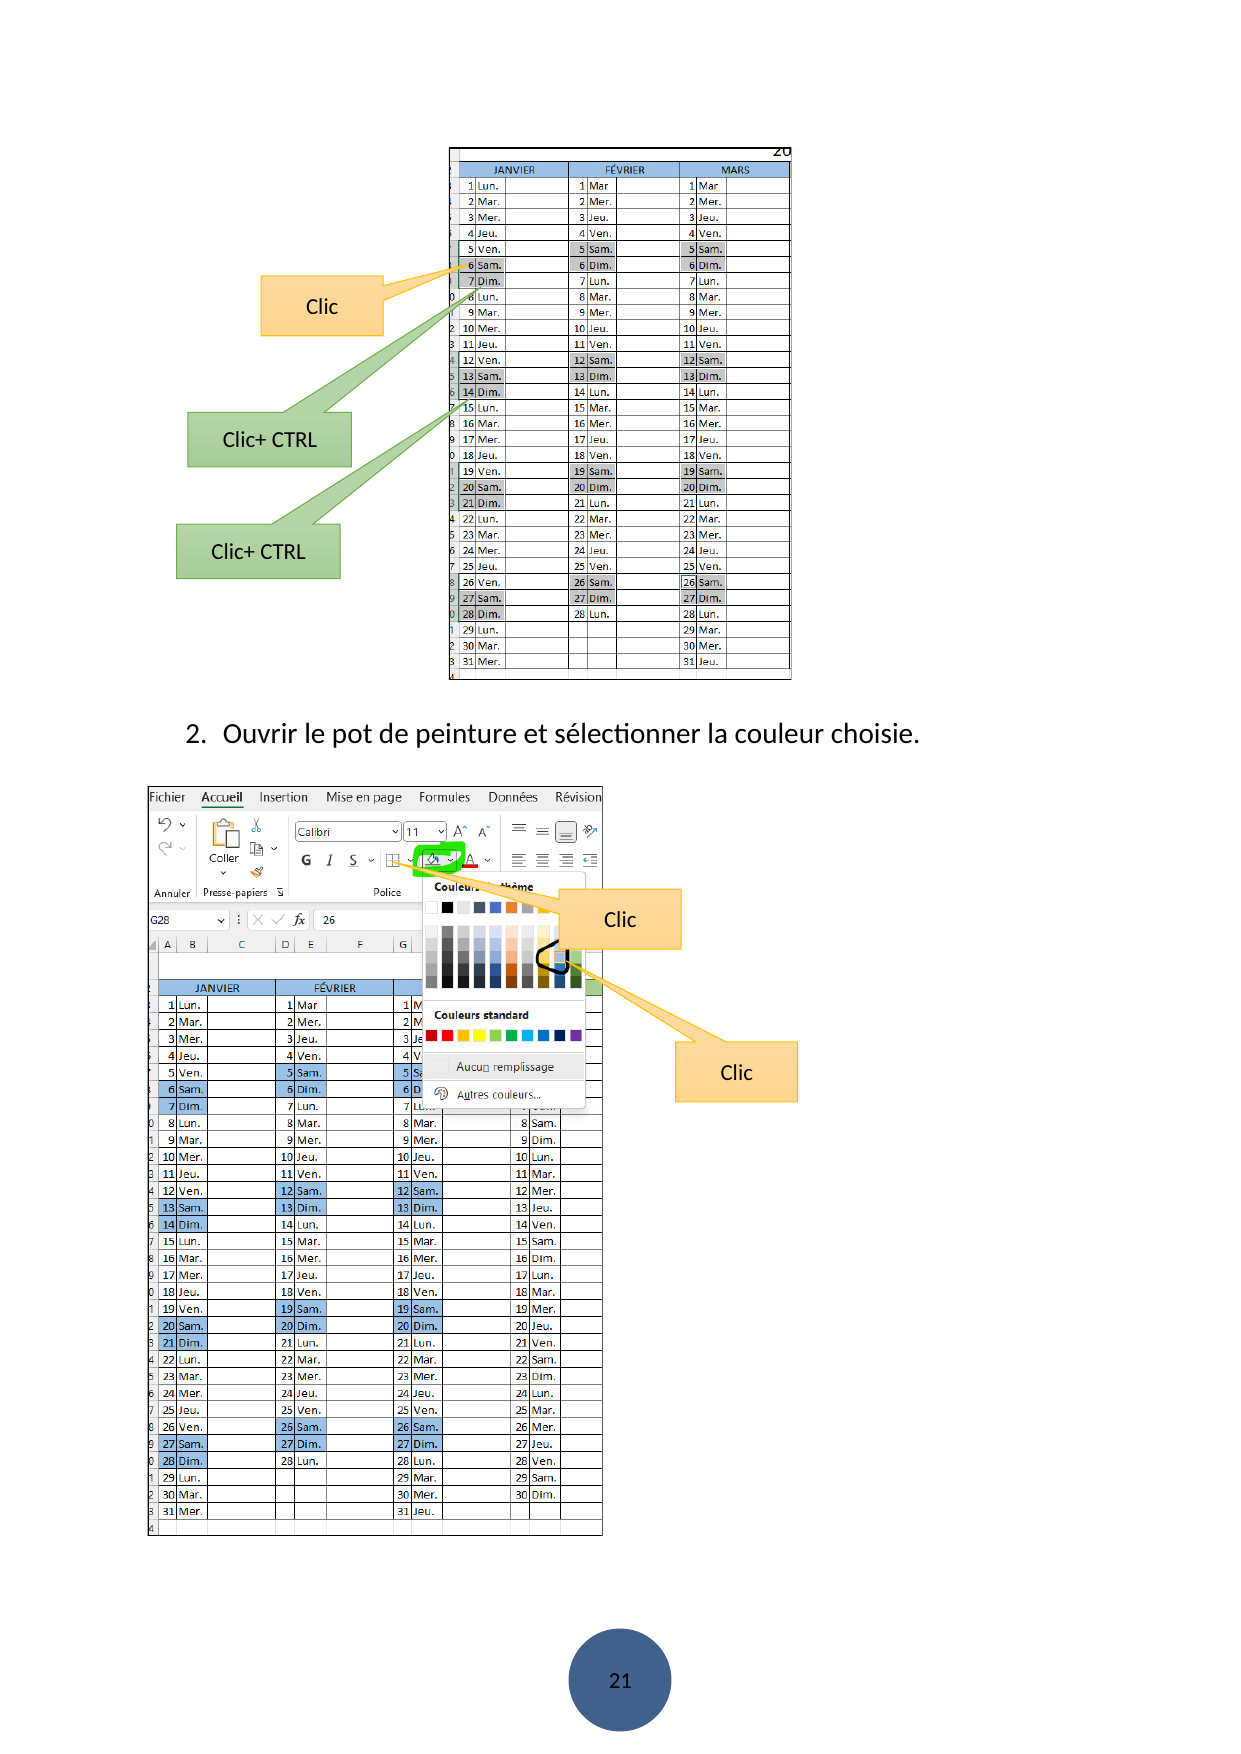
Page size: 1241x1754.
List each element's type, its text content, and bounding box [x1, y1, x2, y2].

list Ouvrir le pot de peinture et sélectionner la couleur choisie. [185, 715, 1093, 750]
picture [448, 147, 792, 680]
picture [147, 786, 603, 1536]
